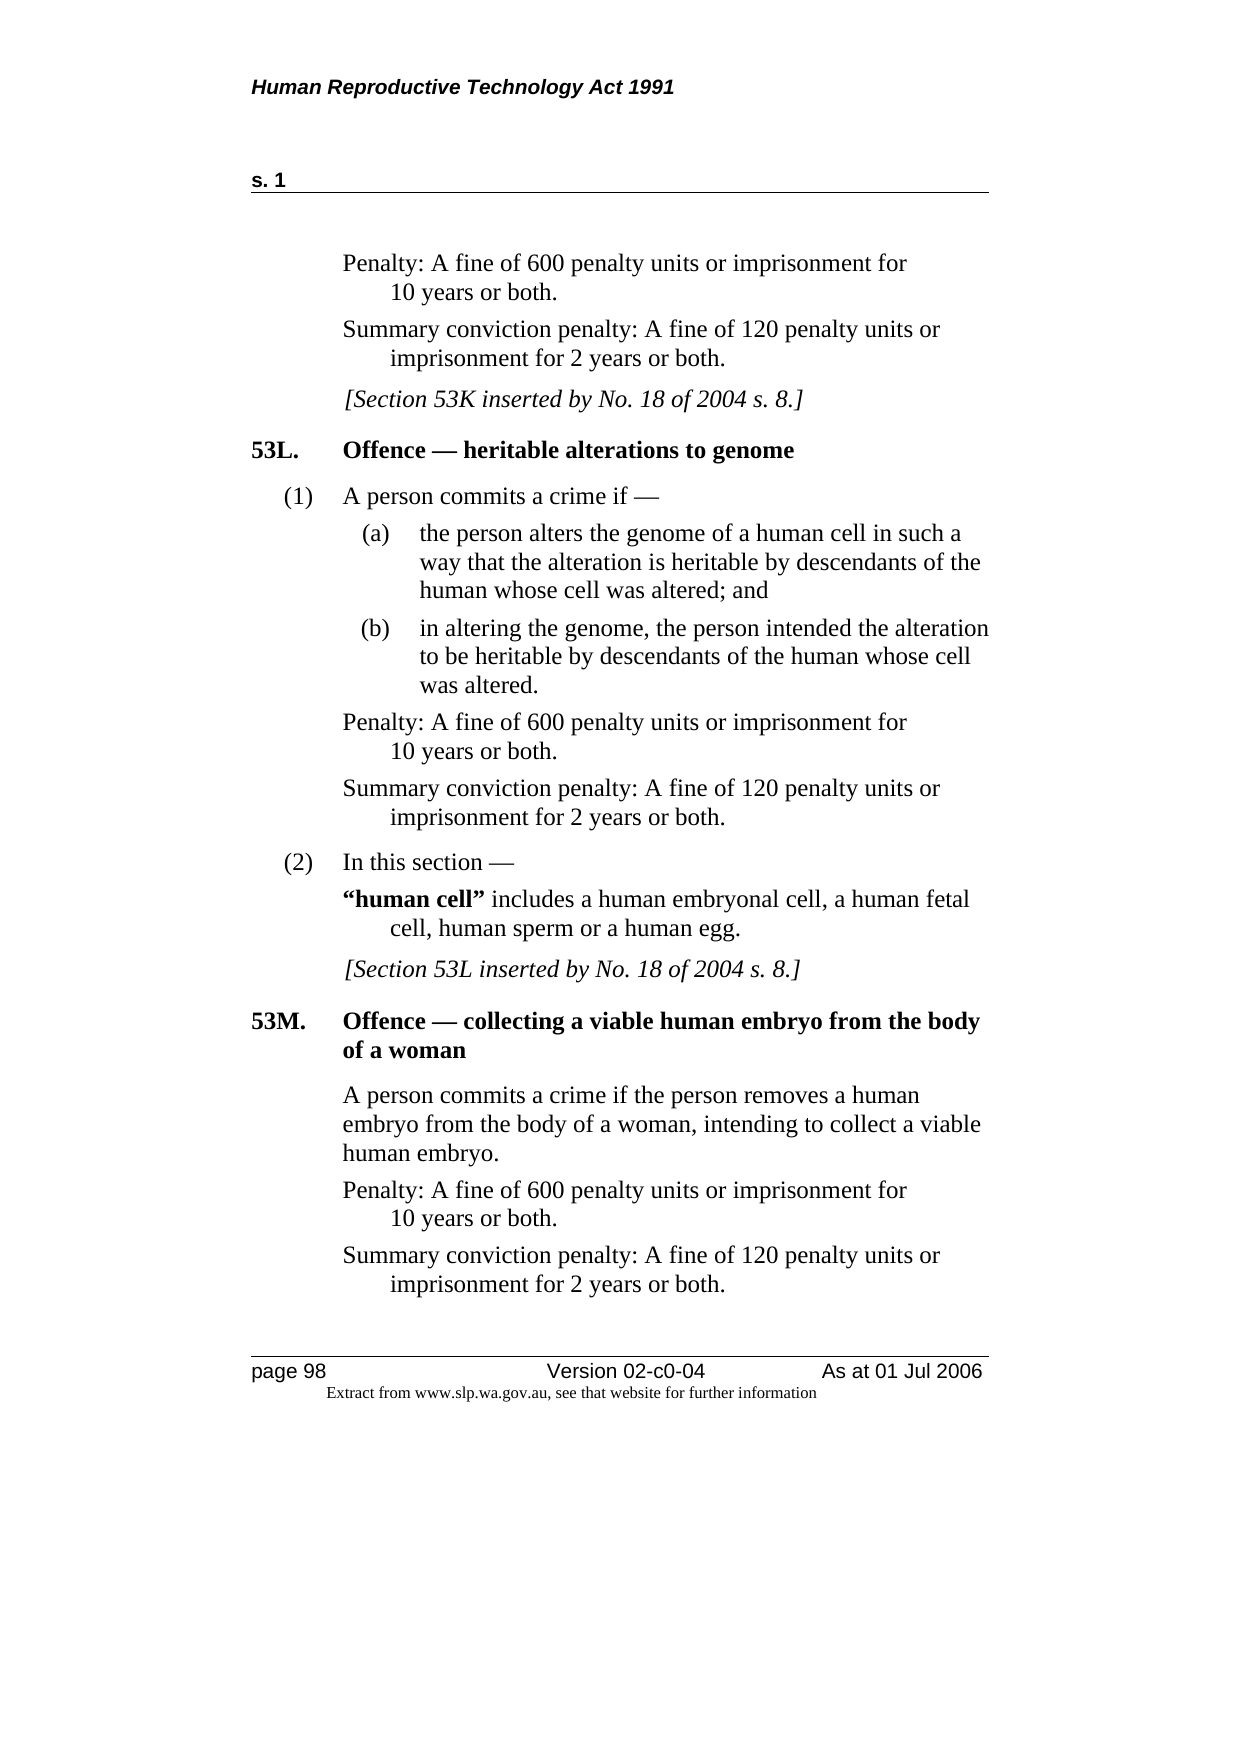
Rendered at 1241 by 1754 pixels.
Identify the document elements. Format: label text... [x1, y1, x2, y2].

subtitle 53M. Offence — collecting a viable human embryo from the body of a woman [251, 1006, 989, 1063]
text (a) the person alters the genome of a human cell in such a way that the alteration is heritable by descendants of the human whose cell was altered; and [251, 518, 989, 604]
text (b) in altering the genome, the person intended the alteration to be heritable by descendants of the human whose cell was altered. [251, 613, 989, 699]
text (1) A person commits a crime if — [251, 481, 989, 510]
subtitle 53L. Offence — heritable alterations to genome [251, 436, 989, 464]
text [Section 53K inserted by No. 18 of 2004 s. 8.] [251, 384, 989, 413]
text “human cell” includes a human embryonal cell, a human fetal cell, human sperm or a human egg. [251, 884, 989, 942]
text Penalty: A fine of 600 penalty units or imprisonment for 10 years or both. [251, 707, 989, 765]
text [Section 53L inserted by No. 18 of 2004 s. 8.] [251, 954, 989, 983]
text Summary conviction penalty: A fine of 120 penalty units or imprisonment for 2 years or both. [251, 1241, 989, 1298]
text Penalty: A fine of 600 penalty units or imprisonment for 10 years or both. [251, 1175, 989, 1232]
text Penalty: A fine of 600 penalty units or imprisonment for 10 years or both. [251, 248, 989, 306]
text Summary conviction penalty: A fine of 120 penalty units or imprisonment for 2 years or both. [251, 314, 989, 371]
text (2) In this section — [251, 847, 989, 876]
text A person commits a crime if the person removes a human embryo from the body of a woman, intending to collect a viable human embryo. [251, 1080, 989, 1166]
text Summary conviction penalty: A fine of 120 penalty units or imprisonment for 2 years or both. [251, 773, 989, 831]
